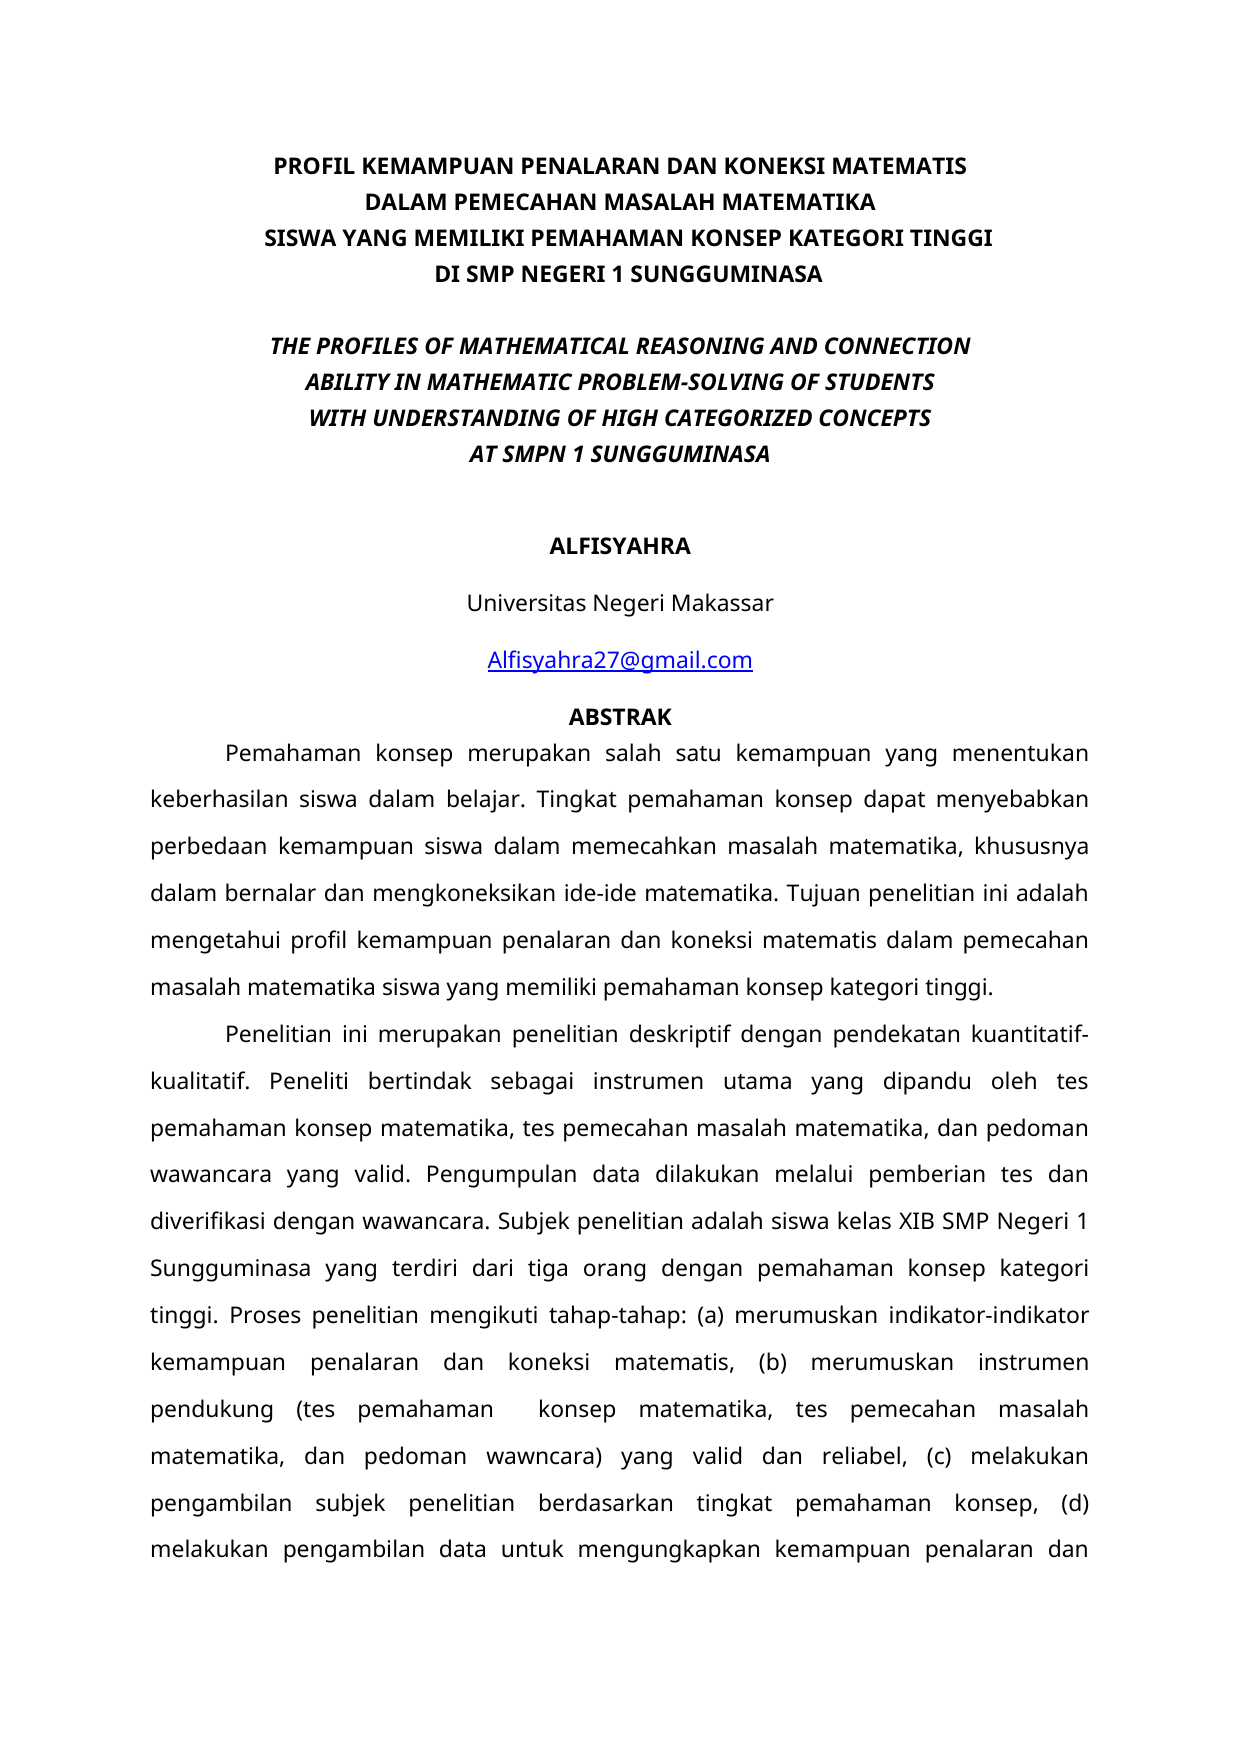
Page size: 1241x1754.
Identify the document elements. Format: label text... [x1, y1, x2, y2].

text DI SMP NEGERI 1 SUNGGUMINASA [150, 258, 1107, 289]
text PROFIL KEMAMPUAN PENALARAN DAN KONEKSI MATEMATIS [150, 150, 1090, 181]
text ABSTRAK [150, 701, 1090, 732]
text DALAM PEMECAHAN MASALAH MATEMATIKA [150, 186, 1090, 217]
text Universitas Negeri Makassar [150, 587, 1090, 618]
text WITH UNDERSTANDING OF HIGH CATEGORIZED CONCEPTS [150, 402, 1090, 433]
text Pemahaman konsep merupakan salah satu kemampuan yang menentukan keberhasilan siswa dalam belajar. Tingkat pemahaman konsep dapat menyebabkan perbedaan kemampuan siswa dalam memecahkan masalah matematika, khususnya dalam bernalar dan mengkoneksikan ide-ide matematika. Tujuan penelitian ini adalah mengetahui profil kemampuan penalaran dan koneksi matematis dalam pemecahan masalah matematika siswa yang memiliki pemahaman konsep kategori tinggi. [150, 736, 1090, 1002]
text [150, 1018, 1090, 1564]
text SISWA YANG MEMILIKI PEMAHAMAN KONSEP KATEGORI TINGGI [150, 222, 1107, 253]
text Alfisyahra27@gmail.com [150, 644, 1090, 675]
text ABILITY IN MATHEMATIC PROBLEM-SOLVING OF STUDENTS [150, 366, 1090, 397]
text THE PROFILES OF MATHEMATICAL REASONING AND CONNECTION [150, 330, 1090, 361]
text AT SMPN 1 SUNGGUMINASA [150, 437, 1090, 469]
text ALFISYAHRA [150, 530, 1090, 561]
